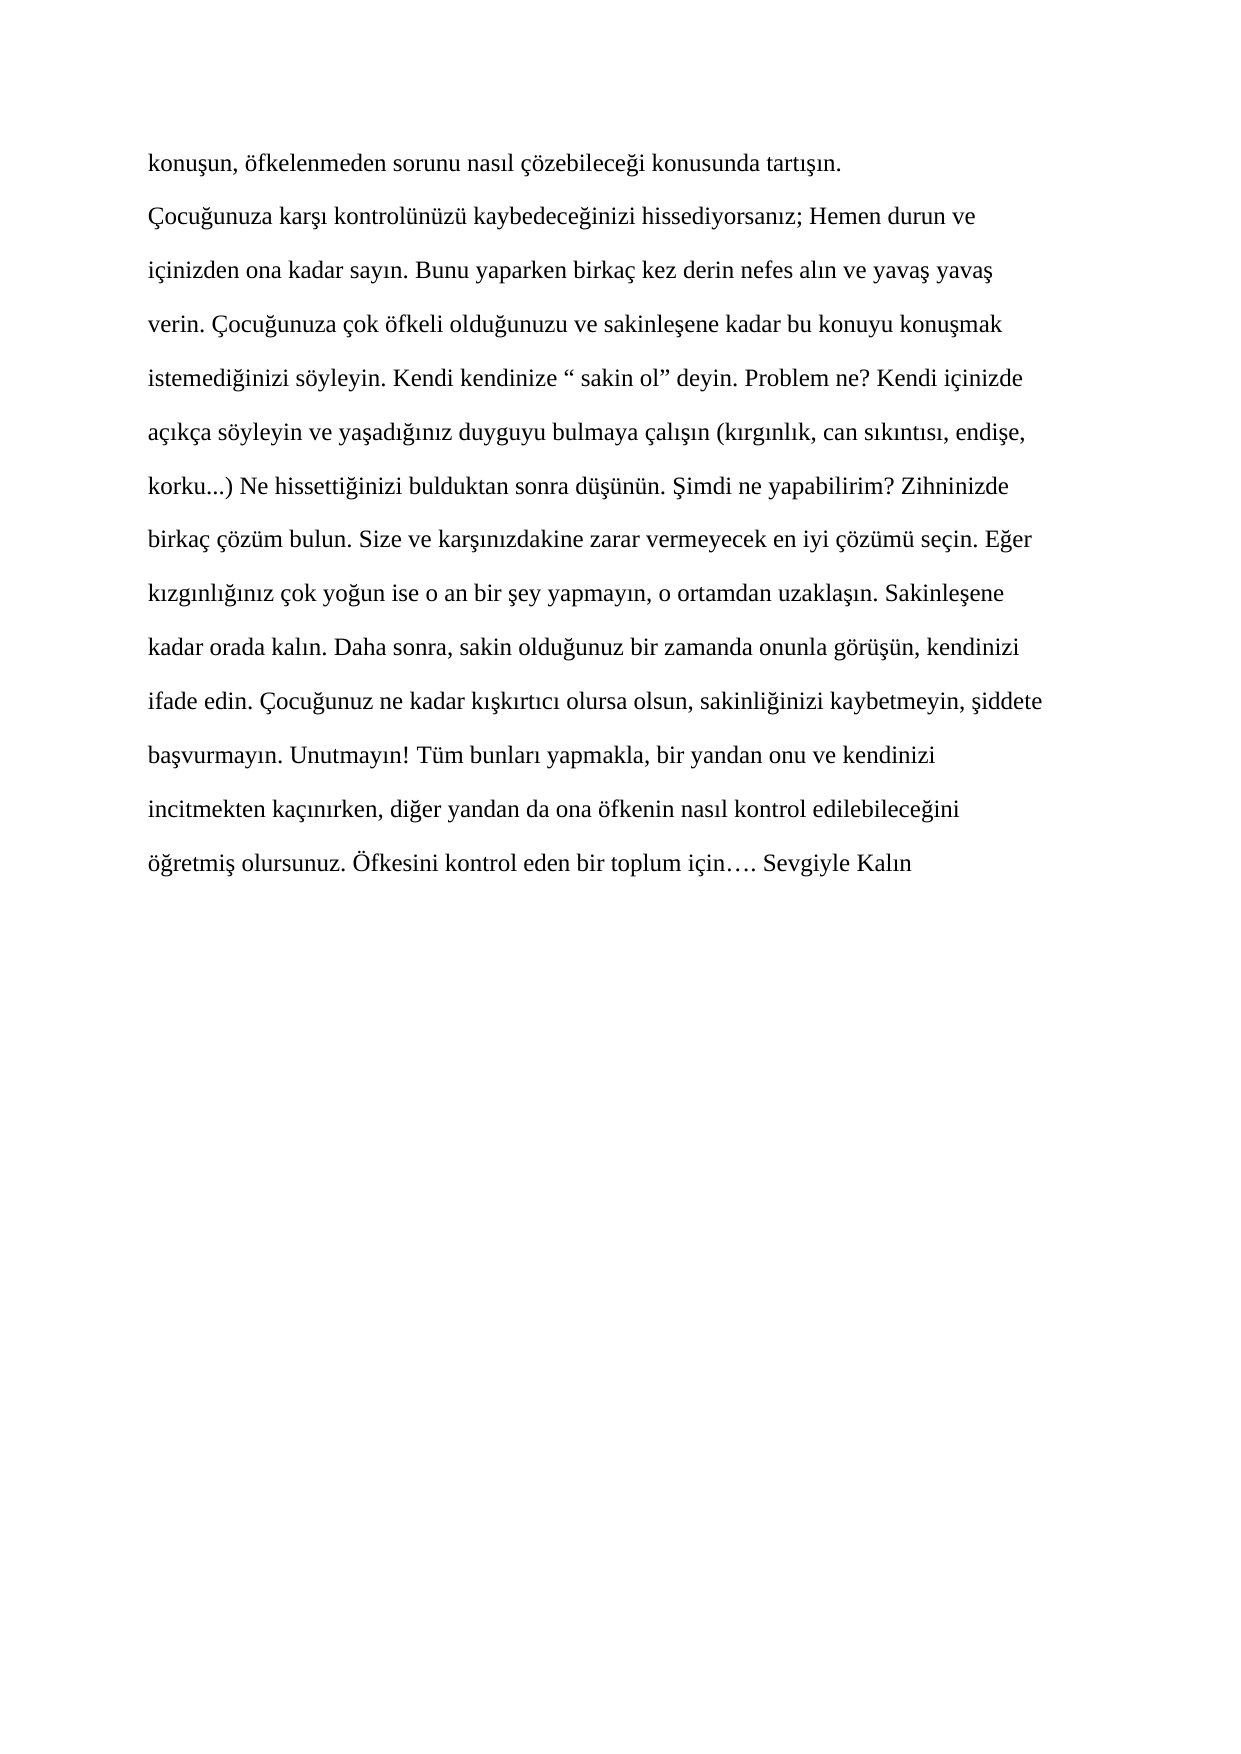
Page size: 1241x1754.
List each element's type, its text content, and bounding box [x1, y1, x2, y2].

text konuşun, öfkelenmeden sorunu nasıl çözebileceği konusunda tartışın. [148, 148, 1093, 176]
text kadar orada kalın. Daha sonra, sakin olduğunuz bir zamanda onunla görüşün, kendinizi [148, 632, 1093, 661]
text kızgınlığınız çok yoğun ise o an bir şey yapmayın, o ortamdan uzaklaşın. Sakinleşene [148, 578, 1093, 607]
text istemediğinizi söyleyin. Kendi kendinize “ sakin ol” deyin. Problem ne? Kendi içinizde [148, 363, 1093, 392]
text öğretmiş olursunuz. Öfkesini kontrol eden bir toplum için…. Sevgiyle Kalın [148, 848, 1093, 876]
text ifade edin. Çocuğunuz ne kadar kışkırtıcı olursa olsun, sakinliğinizi kaybetmeyin, şiddete [148, 686, 1093, 715]
text korku...) Ne hissettiğinizi bulduktan sonra düşünün. Şimdi ne yapabilirim? Zihninizde [148, 471, 1093, 499]
text birkaç çözüm bulun. Size ve karşınızdakine zarar vermeyecek en iyi çözümü seçin. Eğer [148, 524, 1093, 553]
text Çocuğunuza karşı kontrolünüzü kaybedeceğinizi hissediyorsanız; Hemen durun ve [148, 201, 1093, 230]
text içinizden ona kadar sayın. Bunu yaparken birkaç kez derin nefes alın ve yavaş yavaş [148, 255, 1093, 284]
text başvurmayın. Unutmayın! Tüm bunları yapmakla, bir yandan onu ve kendinizi [148, 740, 1093, 769]
text verin. Çocuğunuza çok öfkeli olduğunuzu ve sakinleşene kadar bu konuyu konuşmak [148, 309, 1093, 338]
text incitmekten kaçınırken, diğer yandan da ona öfkenin nasıl kontrol edilebileceğini [148, 794, 1093, 823]
text açıkça söyleyin ve yaşadığınız duyguyu bulmaya çalışın (kırgınlık, can sıkıntısı, endişe, [148, 417, 1093, 446]
